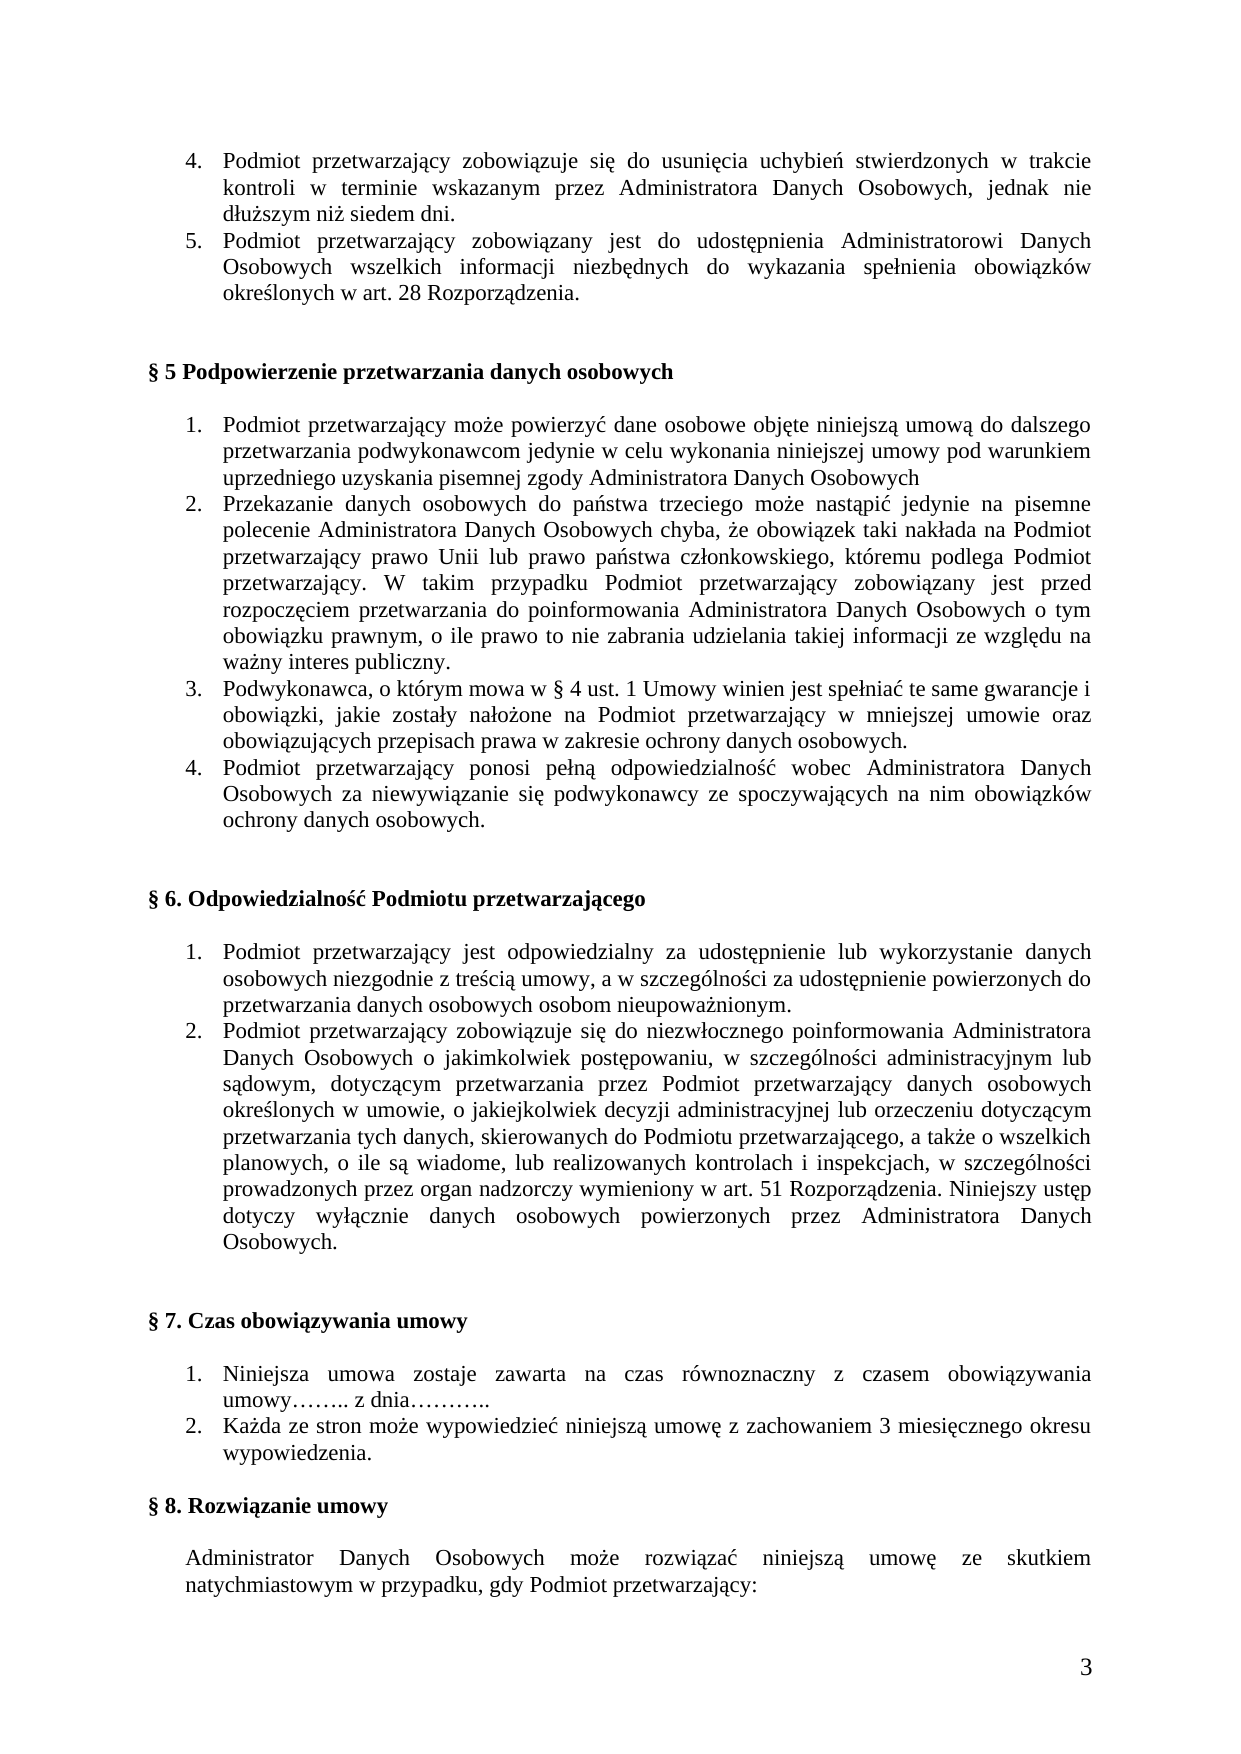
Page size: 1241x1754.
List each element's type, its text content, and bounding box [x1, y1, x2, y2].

list Podmiot przetwarzający jest odpowiedzialny za udostępnienie lub wykorzystanie danych osobowych niezgodnie z treścią umowy, a w szczególności za udostępnienie powierzonych do przetwarzania danych osobowych osobom nieupoważnionym. [185, 938, 1093, 1017]
list Podmiot przetwarzający zobowiązany jest do udostępnienia Administratorowi Danych Osobowych wszelkich informacji niezbędnych do wykazania spełnienia obowiązków określonych w art. 28 Rozporządzenia. [185, 227, 1093, 306]
text § 7. Czas obowiązywania umowy [148, 1307, 1093, 1333]
list Podmiot przetwarzający zobowiązuje się do niezwłocznego poinformowania Administratora Danych Osobowych o jakimkolwiek postępowaniu, w szczególności administracyjnym lub sądowym, dotyczącym przetwarzania przez Podmiot przetwarzający danych osobowych określonych w umowie, o jakiejkolwiek decyzji administracyjnej lub orzeczeniu dotyczącym przetwarzania tych danych, skierowanych do Podmiotu przetwarzającego, a także o wszelkich planowych, o ile są wiadome, lub realizowanych kontrolach i inspekcjach, w szczególności prowadzonych przez organ nadzorczy wymieniony w art. 51 Rozporządzenia. Niniejszy ustęp dotyczy wyłącznie danych osobowych powierzonych przez Administratora Danych Osobowych. [185, 1017, 1093, 1254]
list Każda ze stron może wypowiedzieć niniejszą umowę z zachowaniem 3 miesięcznego okresu wypowiedzenia. [185, 1413, 1093, 1465]
text § 5 Podpowierzenie przetwarzania danych osobowych [148, 358, 1093, 385]
list Podmiot przetwarzający ponosi pełną odpowiedzialność wobec Administratora Danych Osobowych za niewywiązanie się podwykonawcy ze spoczywających na nim obowiązków ochrony danych osobowych. [185, 754, 1093, 833]
list Podmiot przetwarzający zobowiązuje się do usunięcia uchybień stwierdzonych w trakcie kontroli w terminie wskazanym przez Administratora Danych Osobowych, jednak nie dłuższym niż siedem dni. [185, 148, 1093, 227]
text § 8. Rozwiązanie umowy [148, 1492, 1093, 1518]
list Administrator Danych Osobowych może rozwiązać niniejszą umowę ze skutkiem natychmiastowym w przypadku, gdy Podmiot przetwarzający: [185, 1544, 1093, 1597]
text § 6. Odpowiedzialność Podmiotu przetwarzającego [148, 886, 1093, 912]
list Niniejsza umowa zostaje zawarta na czas równoznaczny z czasem obowiązywania umowy…….. z dnia……….. [185, 1360, 1093, 1413]
list Przekazanie danych osobowych do państwa trzeciego może nastąpić jedynie na pisemne polecenie Administratora Danych Osobowych chyba, że obowiązek taki nakłada na Podmiot przetwarzający prawo Unii lub prawo państwa członkowskiego, któremu podlega Podmiot przetwarzający. W takim przypadku Podmiot przetwarzający zobowiązany jest przed rozpoczęciem przetwarzania do poinformowania Administratora Danych Osobowych o tym obowiązku prawnym, o ile prawo to nie zabrania udzielania takiej informacji ze względu na ważny interes publiczny. [185, 490, 1093, 675]
list Podwykonawca, o którym mowa w § 4 ust. 1 Umowy winien jest spełniać te same gwarancje i obowiązki, jakie zostały nałożone na Podmiot przetwarzający w mniejszej umowie oraz obowiązujących przepisach prawa w zakresie ochrony danych osobowych. [185, 675, 1093, 754]
list Podmiot przetwarzający może powierzyć dane osobowe objęte niniejszą umową do dalszego przetwarzania podwykonawcom jedynie w celu wykonania niniejszej umowy pod warunkiem uprzedniego uzyskania pisemnej zgody Administratora Danych Osobowych [185, 411, 1093, 490]
